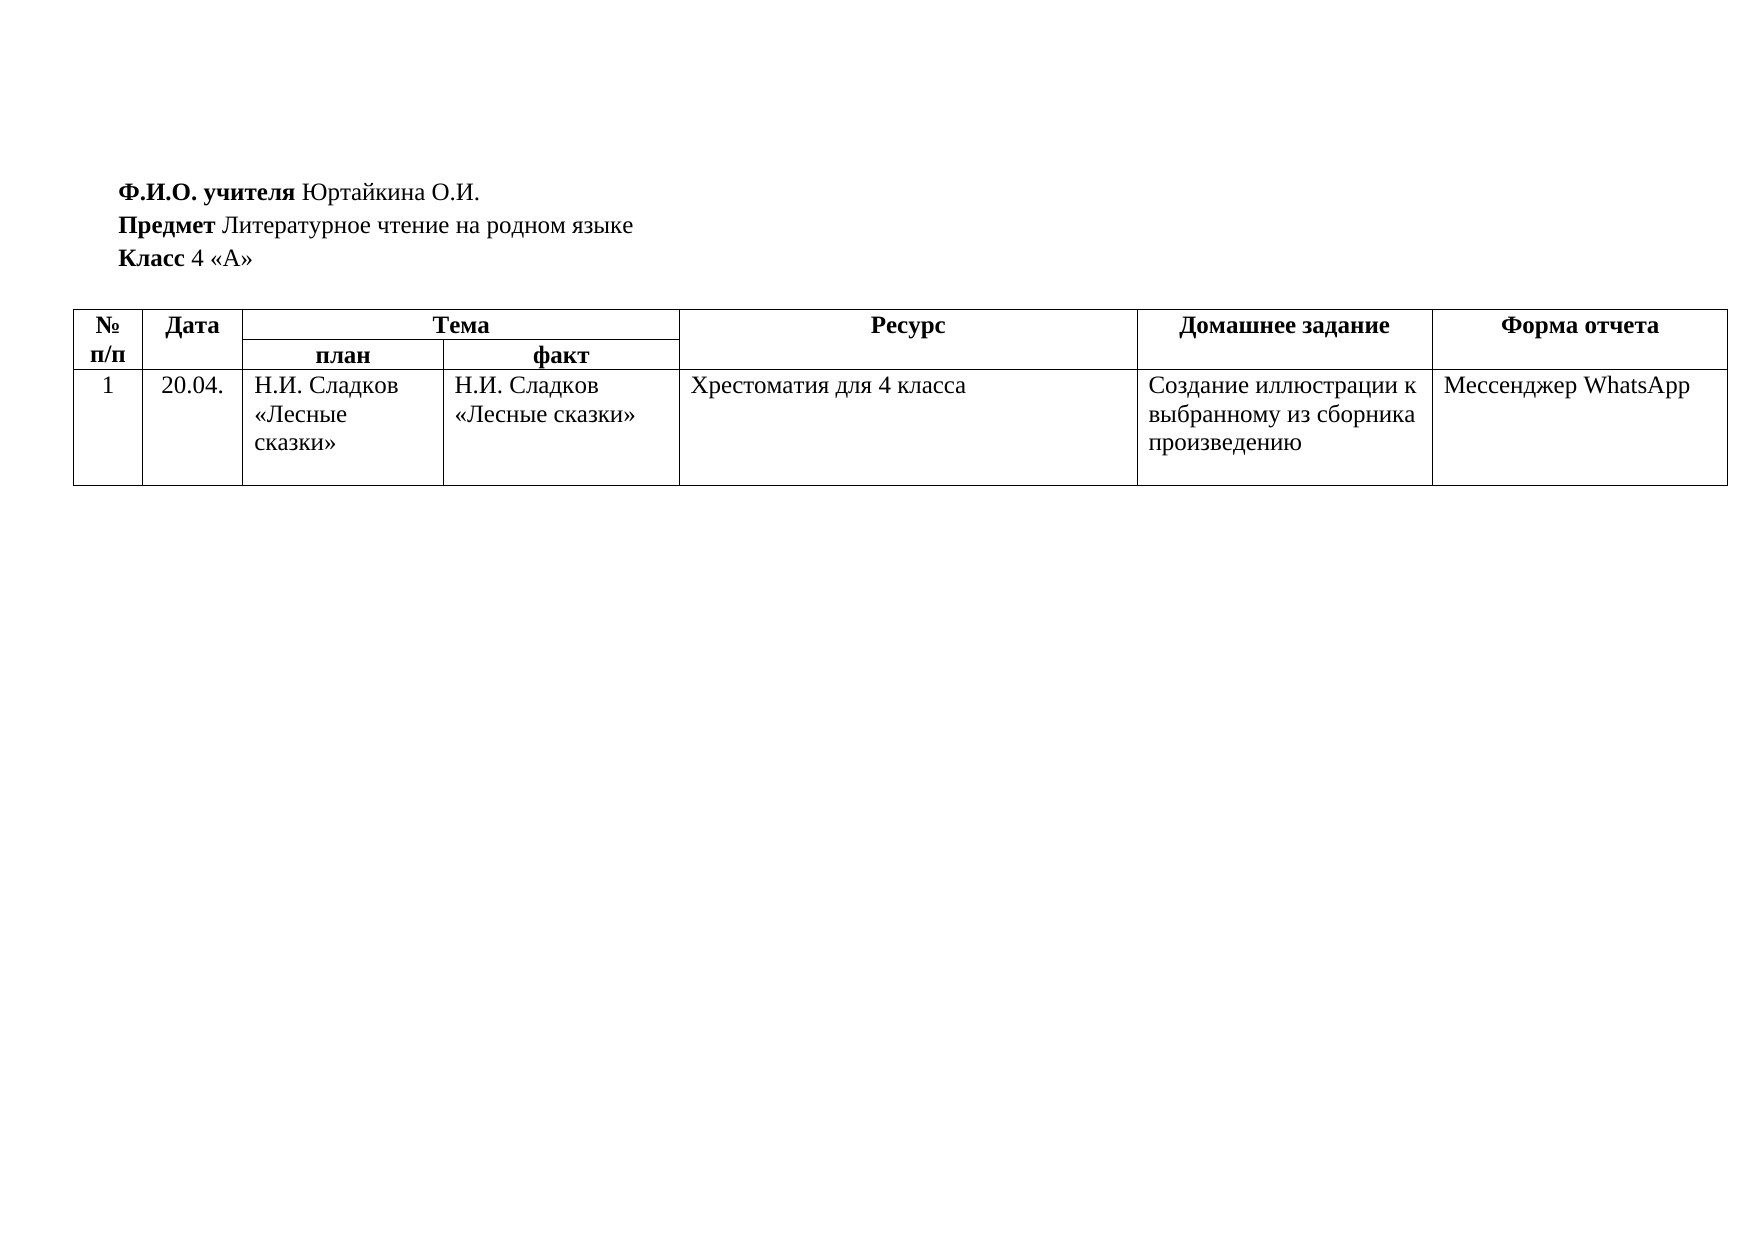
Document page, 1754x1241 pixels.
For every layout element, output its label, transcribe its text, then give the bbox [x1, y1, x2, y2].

table_cell Мессенджер WhatsApp [1433, 370, 1727, 485]
text Предмет Литературное чтение на родном языке [118, 210, 1636, 239]
table_header № п/п [74, 310, 142, 369]
table_cell Н.И. Сладков «Лесные сказки» [243, 370, 443, 485]
table_header Тема [243, 310, 679, 339]
table_cell Создание иллюстрации к выбранному из сборника произведению [1138, 370, 1432, 485]
table_header Ресурс [680, 310, 1137, 369]
table_header Домашнее задание [1138, 310, 1432, 369]
table_cell Н.И. Сладков «Лесные сказки» [444, 370, 679, 485]
text Класс 4 «А» [118, 243, 1636, 272]
text Ф.И.О. учителя Юртайкина О.И. [118, 177, 1636, 206]
table_cell Хрестоматия для 4 класса [680, 370, 1137, 485]
table_cell план [243, 340, 443, 369]
table_cell 1 [74, 370, 142, 485]
table_cell факт [444, 340, 679, 369]
table_header Форма отчета [1433, 310, 1727, 369]
table_header Дата [143, 310, 242, 369]
table_cell 20.04. [143, 370, 242, 485]
